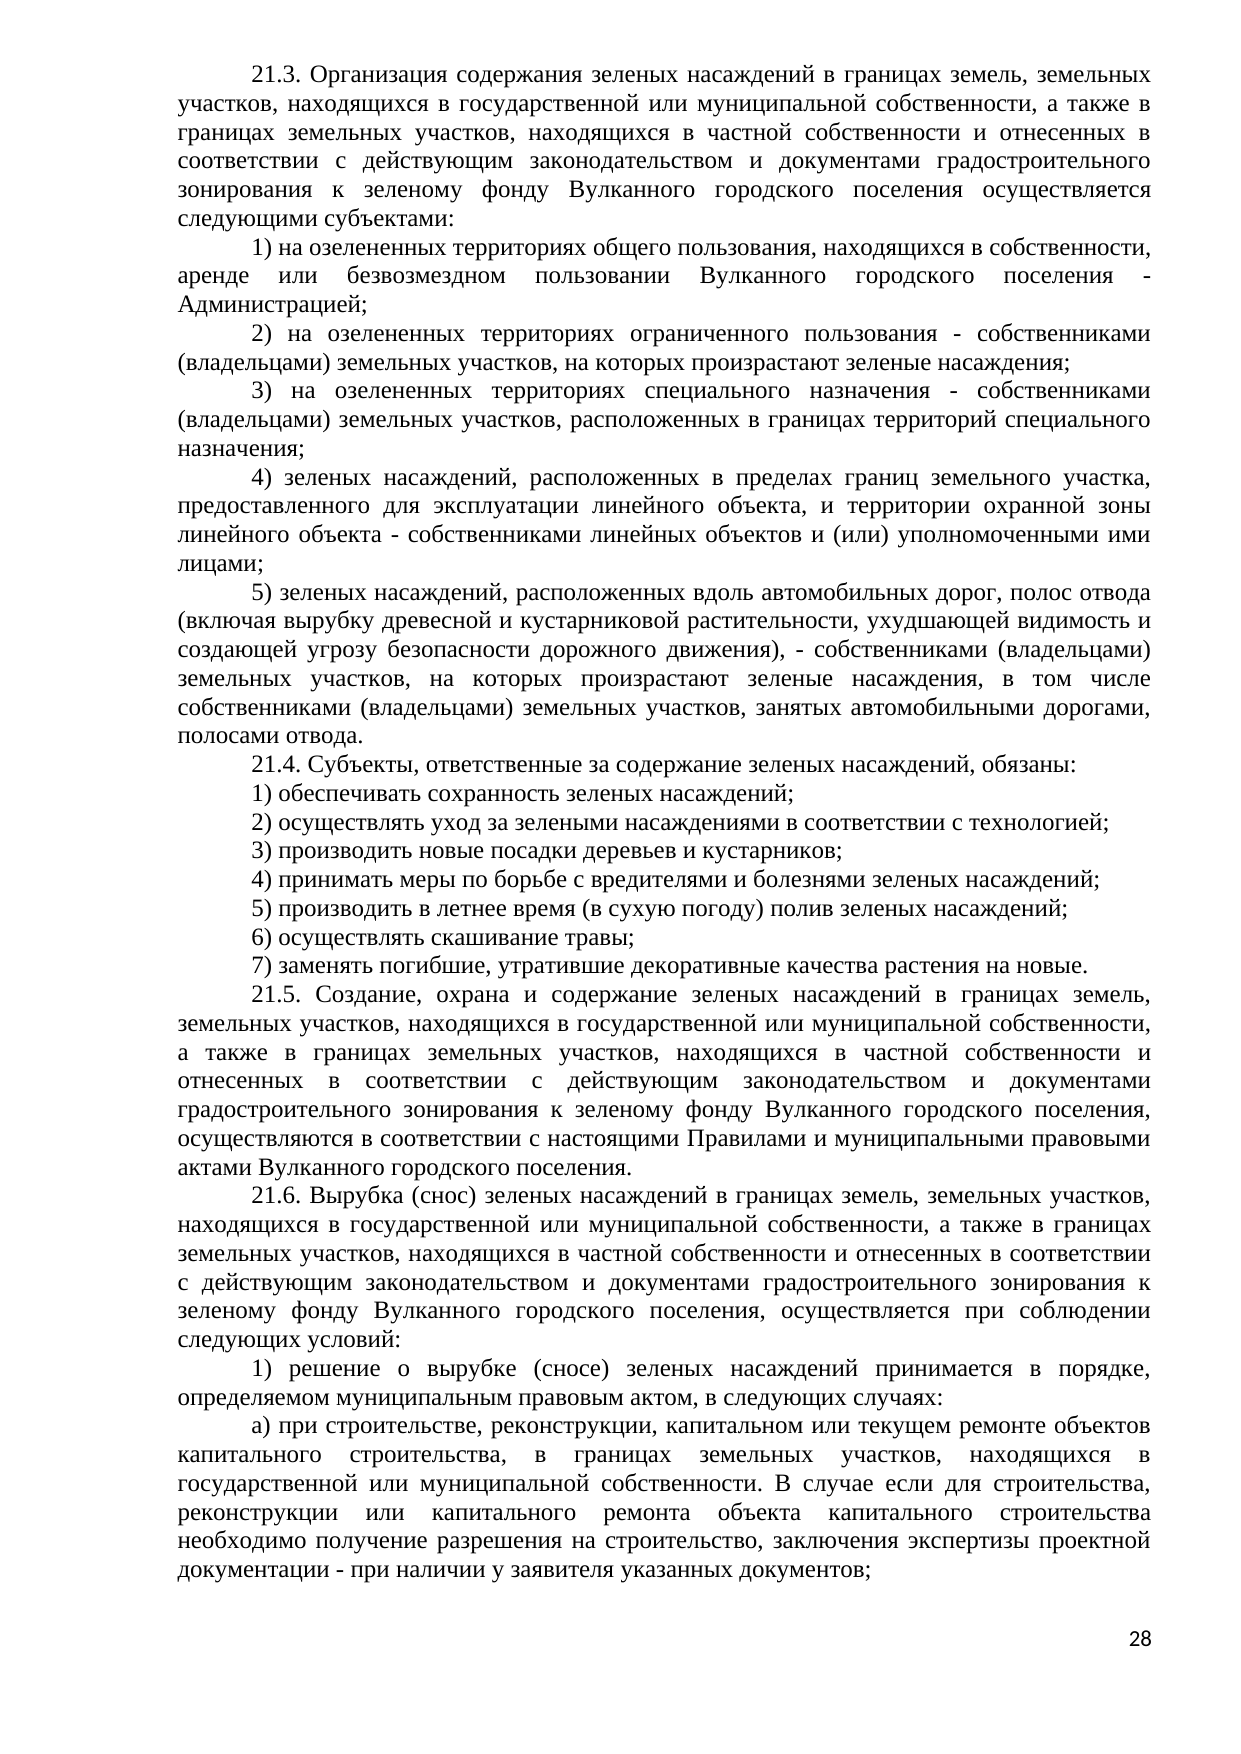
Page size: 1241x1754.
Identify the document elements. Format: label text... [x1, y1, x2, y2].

text 21.4. Субъекты, ответственные за содержание зеленых насаждений, обязаны: [177, 749, 1152, 778]
text 5) производить в летнее время (в сухую погоду) полив зеленых насаждений; [177, 893, 1152, 922]
text 3) на озелененных территориях специального назначения - собственниками (владельцами) земельных участков, расположенных в границах территорий специального назначения; [177, 375, 1152, 462]
text 2) осуществлять уход за зелеными насаждениями в соответствии с технологией; [177, 807, 1152, 835]
text 6) осуществлять скашивание травы; [177, 922, 1152, 950]
text 2) на озелененных территориях ограниченного пользования - собственниками (владельцами) земельных участков, на которых произрастают зеленые насаждения; [177, 318, 1152, 375]
text а) при строительстве, реконструкции, капитальном или текущем ремонте объектов капитального строительства, в границах земельных участков, находящихся в государственной или муниципальной собственности. В случае если для строительства, реконструкции или капитального ремонта объекта капитального строительства необходимо получение разрешения на строительство, заключения экспертизы проектной документации - при наличии у заявителя указанных документов; [177, 1410, 1152, 1583]
text 1) обеспечивать сохранность зеленых насаждений; [177, 778, 1152, 807]
text 4) принимать меры по борьбе с вредителями и болезнями зеленых насаждений; [177, 864, 1152, 893]
text 7) заменять погибшие, утратившие декоративные качества растения на новые. [177, 950, 1152, 979]
text 21.5. Создание, охрана и содержание зеленых насаждений в границах земель, земельных участков, находящихся в государственной или муниципальной собственности, а также в границах земельных участков, находящихся в частной собственности и отнесенных в соответствии с действующим законодательством и документами градостроительного зонирования к зеленому фонду Вулканного городского поселения, осуществляются в соответствии с настоящими Правилами и муниципальными правовыми актами Вулканного городского поселения. [177, 979, 1152, 1180]
text 21.6. Вырубка (снос) зеленых насаждений в границах земель, земельных участков, находящихся в государственной или муниципальной собственности, а также в границах земельных участков, находящихся в частной собственности и отнесенных в соответствии с действующим законодательством и документами градостроительного зонирования к зеленому фонду Вулканного городского поселения, осуществляется при соблюдении следующих условий: [177, 1180, 1152, 1353]
text 1) на озелененных территориях общего пользования, находящихся в собственности, аренде или безвозмездном пользовании Вулканного городского поселения - Администрацией; [177, 232, 1152, 318]
text 5) зеленых насаждений, расположенных вдоль автомобильных дорог, полос отвода (включая вырубку древесной и кустарниковой растительности, ухудшающей видимость и создающей угрозу безопасности дорожного движения), - собственниками (владельцами) земельных участков, на которых произрастают зеленые насаждения, в том числе собственниками (владельцами) земельных участков, занятых автомобильными дорогами, полосами отвода. [177, 577, 1152, 749]
text 1) решение о вырубке (сносе) зеленых насаждений принимается в порядке, определяемом муниципальным правовым актом, в следующих случаях: [177, 1353, 1152, 1410]
text 21.3. Организация содержания зеленых насаждений в границах земель, земельных участков, находящихся в государственной или муниципальной собственности, а также в границах земельных участков, находящихся в частной собственности и отнесенных в соответствии с действующим законодательством и документами градостроительного зонирования к зеленому фонду Вулканного городского поселения осуществляется следующими субъектами: [177, 59, 1152, 232]
text 3) производить новые посадки деревьев и кустарников; [177, 835, 1152, 864]
text 4) зеленых насаждений, расположенных в пределах границ земельного участка, предоставленного для эксплуатации линейного объекта, и территории охранной зоны линейного объекта - собственниками линейных объектов и (или) уполномоченными ими лицами; [177, 462, 1152, 577]
